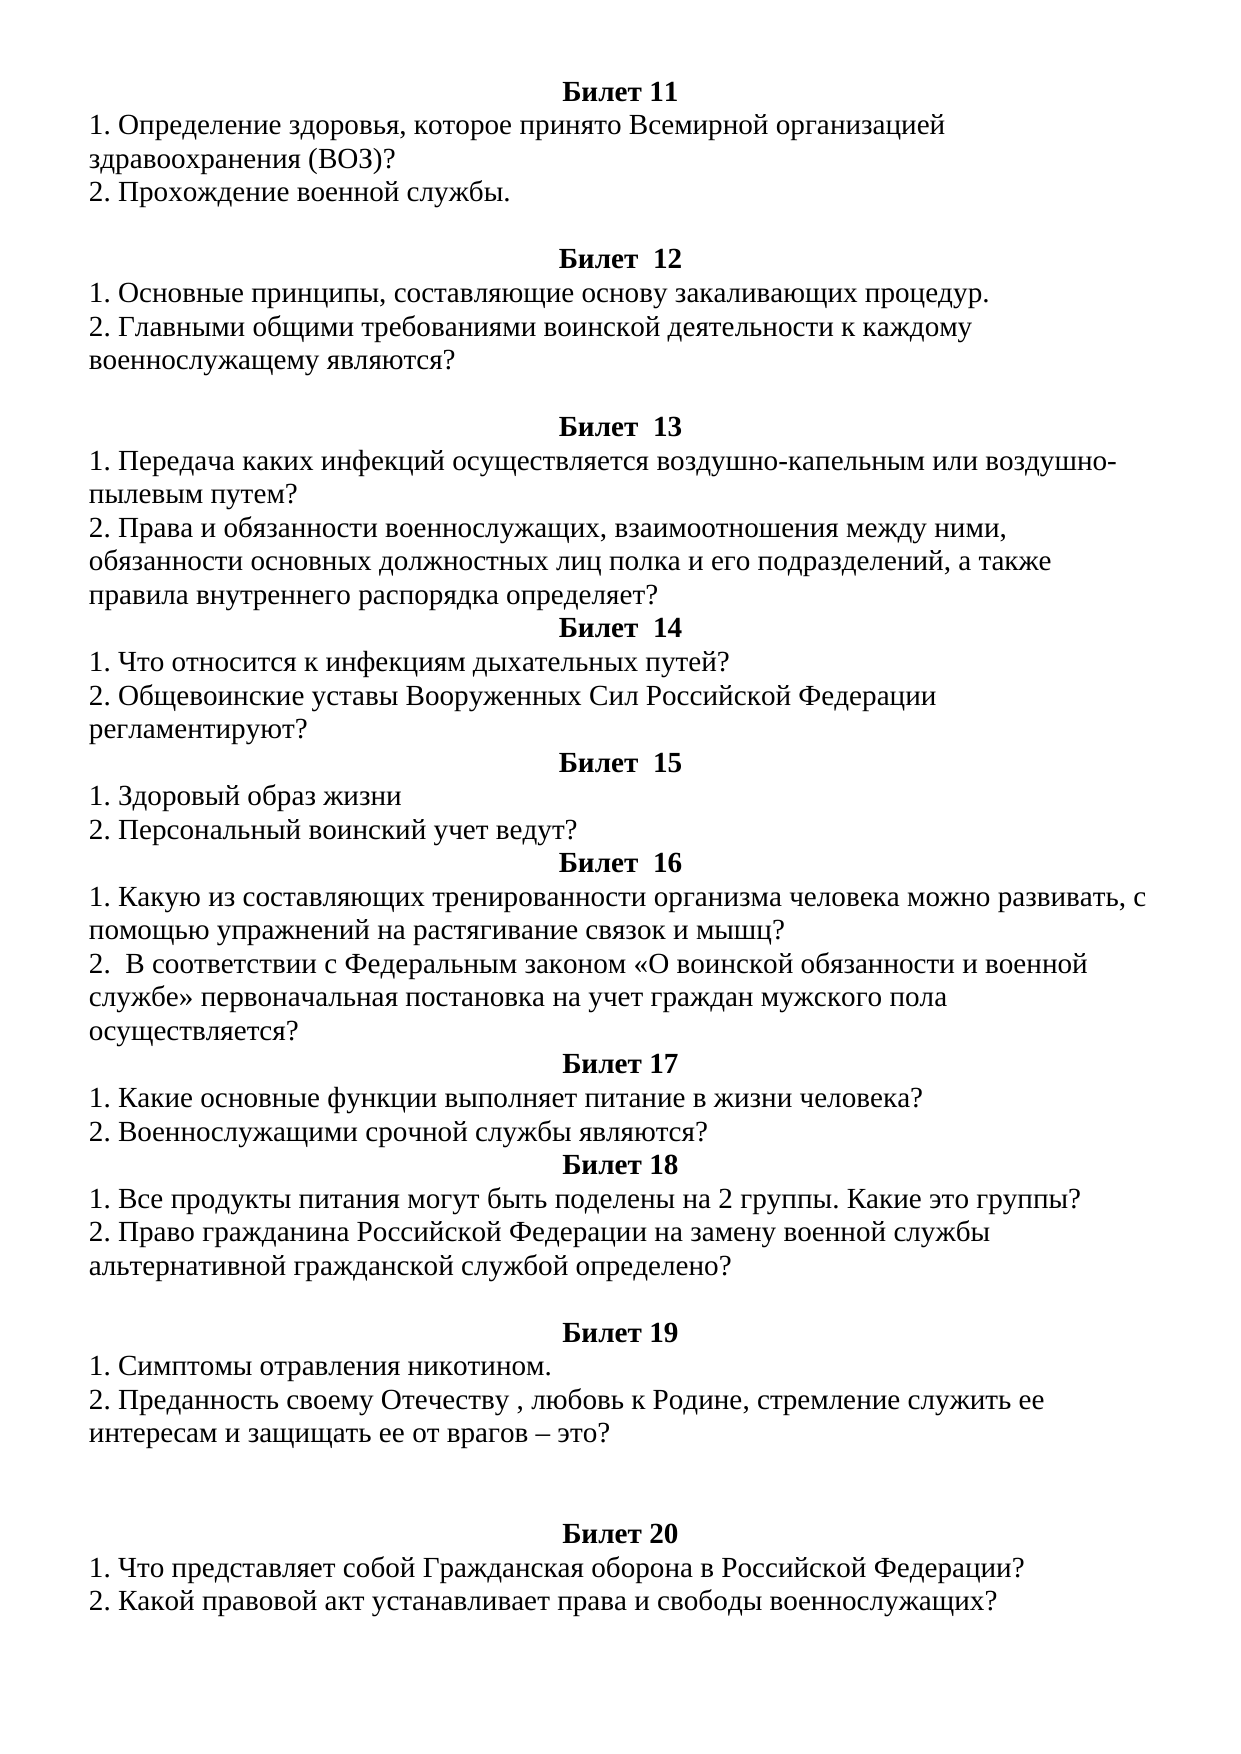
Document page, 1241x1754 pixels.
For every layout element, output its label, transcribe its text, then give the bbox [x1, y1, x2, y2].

text 2. Персональный воинский учет ведут? [89, 812, 1152, 845]
text 1. Определение здоровья, которое принято Всемирной организацией здравоохранения (ВОЗ)? [89, 107, 1152, 174]
text 1. Передача каких инфекций осуществляется воздушно-капельным или воздушно-пылевым путем? [89, 443, 1152, 510]
text Билет 16 [89, 845, 1152, 879]
text Билет 20 [89, 1516, 1152, 1550]
text 1. Какую из составляющих тренированности организма человека можно развивать, с помощью упражнений на растягивание связок и мышц? [89, 879, 1152, 946]
text Билет 15 [89, 745, 1152, 778]
text 1. Симптомы отравления никотином. [89, 1348, 1152, 1382]
text 2. Военнослужащими срочной службы являются? [89, 1114, 1152, 1147]
text Билет 11 [89, 74, 1152, 107]
text 1. Что представляет собой Гражданская оборона в Российской Федерации? [89, 1550, 1152, 1583]
text 2. Общевоинские уставы Вооруженных Сил Российской Федерации регламентируют? [89, 678, 1152, 745]
text Билет 17 [89, 1047, 1152, 1080]
text 2. Право гражданина Российской Федерации на замену военной службы альтернативной гражданской службой определено? [89, 1214, 1152, 1281]
text 2. Права и обязанности военнослужащих, взаимоотношения между ними, обязанности основных должностных лиц полка и его подразделений, а также правила внутреннего распорядка определяет? [89, 510, 1152, 611]
text Билет 13 [89, 409, 1152, 443]
text Билет 12 [89, 242, 1152, 275]
text 2. Преданность своему Отечеству , любовь к Родине, стремление служить ее интересам и защищать ее от врагов – это? [89, 1382, 1152, 1449]
text 2. Главными общими требованиями воинской деятельности к каждому военнослужащему являются? [89, 309, 1152, 376]
text 1. Здоровый образ жизни [89, 778, 1152, 812]
text Билет 18 [89, 1147, 1152, 1181]
text 1. Все продукты питания могут быть поделены на 2 группы. Какие это группы? [89, 1181, 1152, 1214]
text 2. Какой правовой акт устанавливает права и свободы военнослужащих? [89, 1583, 1152, 1617]
text Билет 14 [89, 611, 1152, 644]
text 1. Основные принципы, составляющие основу закаливающих процедур. [89, 275, 1152, 309]
text 1. Какие основные функции выполняет питание в жизни человека? [89, 1080, 1152, 1114]
text 2. В соответствии с Федеральным законом «О воинской обязанности и военной службе» первоначальная постановка на учет граждан мужского пола осуществляется? [89, 946, 1152, 1047]
text Билет 19 [89, 1315, 1152, 1348]
text 1. Что относится к инфекциям дыхательных путей? [89, 644, 1152, 678]
text 2. Прохождение военной службы. [89, 174, 1152, 208]
